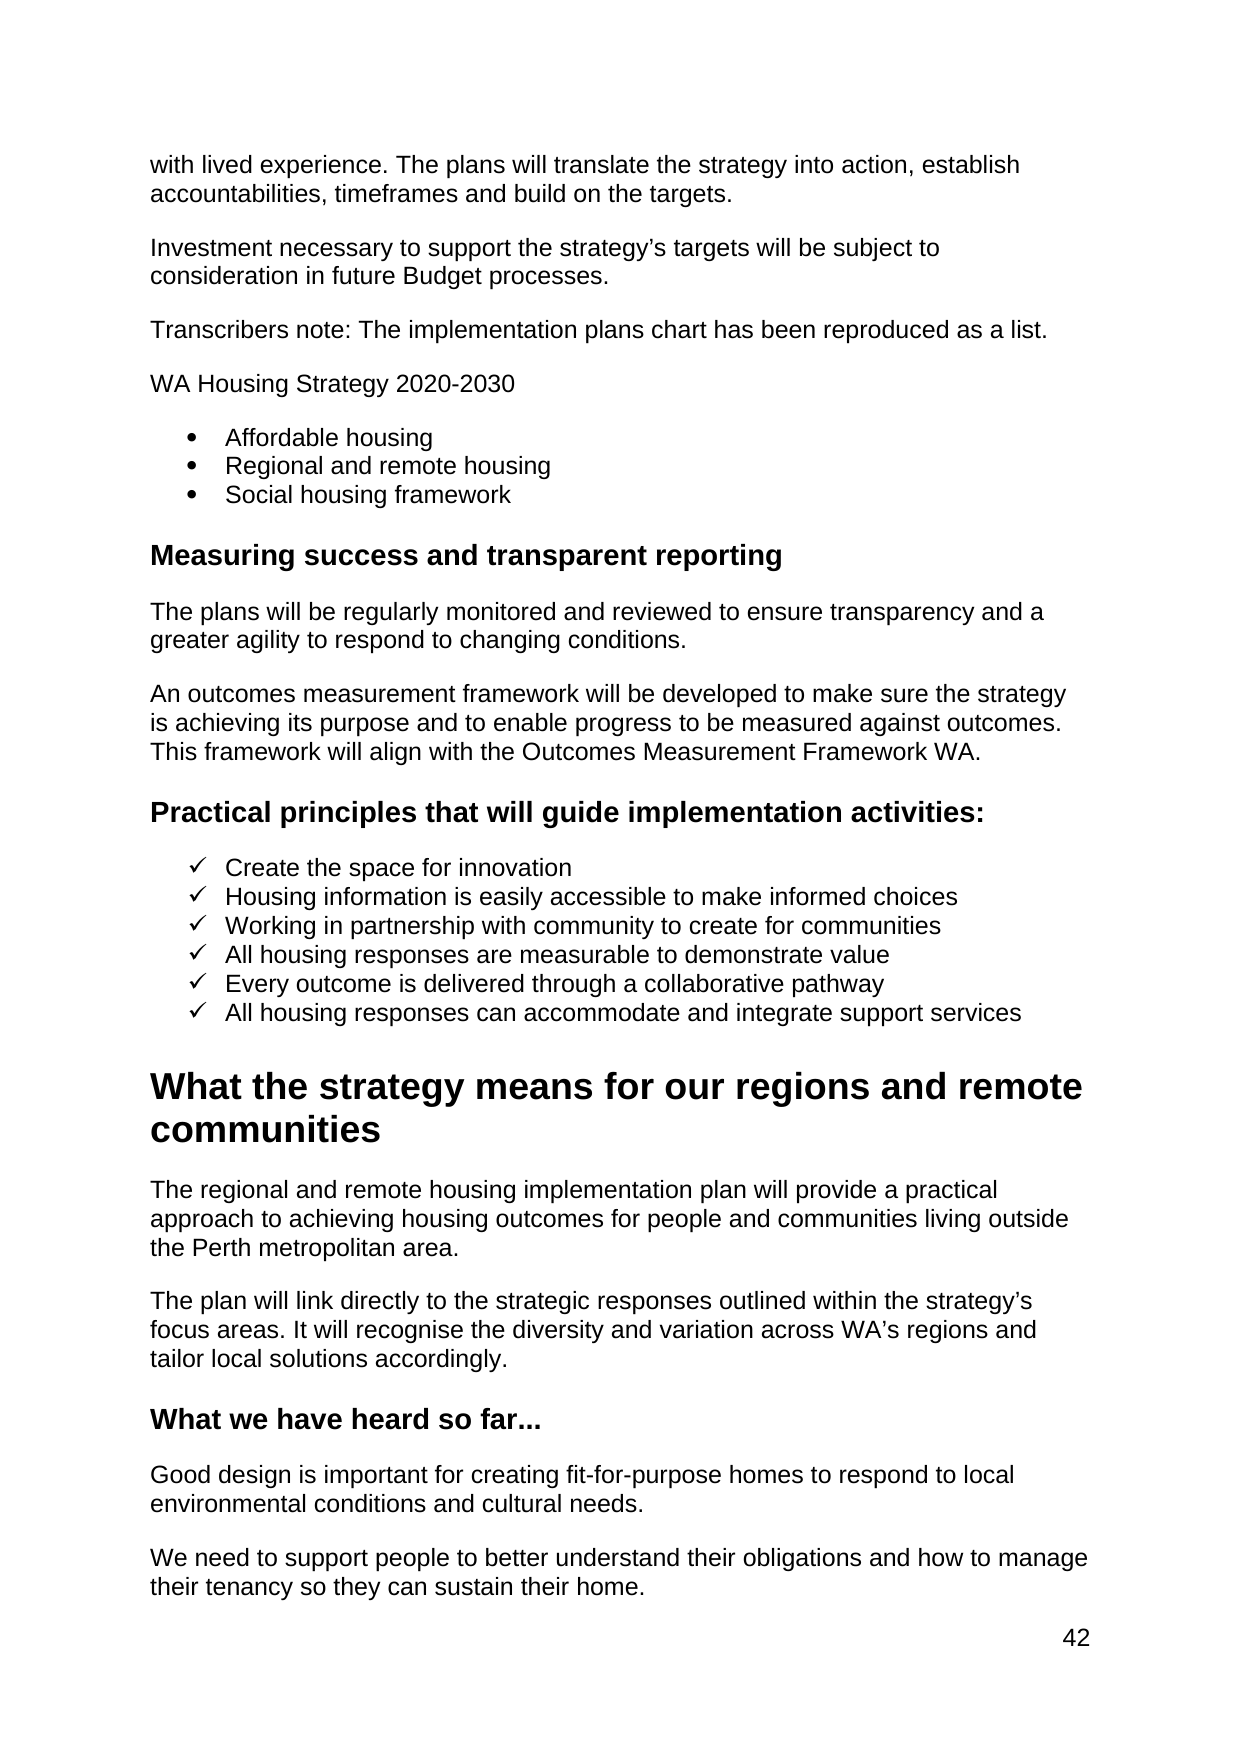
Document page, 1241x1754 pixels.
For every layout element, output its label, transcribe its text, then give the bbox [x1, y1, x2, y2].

list Affordable housing [187, 422, 1090, 451]
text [150, 150, 1090, 207]
list Regional and remote housing [187, 451, 1090, 480]
text The plan will link directly to the strategic responses outlined within the strategy’s focus areas. It will recognise the diversity and variation across WA’s regions and tailor local solutions accordingly. [150, 1286, 1090, 1373]
text Transcribers note: The implementation plans chart has been reproduced as a list. [150, 315, 1090, 344]
text The plans will be regularly monitored and reviewed to ensure transparency and a greater agility to respond to changing conditions. [150, 597, 1090, 654]
list Housing information is easily accessible to make informed choices [187, 882, 1090, 911]
subtitle What we have heard so far... [150, 1402, 1090, 1435]
list Create the space for innovation [187, 853, 1090, 882]
subtitle What the strategy means for our regions and remote communities [150, 1064, 1090, 1150]
text The regional and remote housing implementation plan will provide a practical approach to achieving housing outcomes for people and communities living outside the Perth metropolitan area. [150, 1175, 1090, 1261]
list All housing responses are measurable to demonstrate value [187, 940, 1090, 969]
list All housing responses can accommodate and integrate support services [187, 997, 1090, 1026]
text An outcomes measurement framework will be developed to make sure the strategy is achieving its purpose and to enable progress to be measured against outcomes. This framework will align with the Outcomes Measurement Framework WA. [150, 679, 1090, 766]
text Good design is important for creating fit-for-purpose homes to respond to local environmental conditions and cultural needs. [150, 1460, 1090, 1518]
list Social housing framework [187, 480, 1090, 509]
list Working in partnership with community to create for communities [187, 911, 1090, 940]
text WA Housing Strategy 2020-2030 [150, 369, 1090, 397]
text We need to support people to better understand their obligations and how to manage their tenancy so they can sustain their home. [150, 1543, 1090, 1600]
text Investment necessary to support the strategy’s targets will be subject to consideration in future Budget processes. [150, 232, 1090, 290]
subtitle Measuring success and transparent reporting [150, 538, 1090, 572]
subtitle Practical principles that will guide implementation activities: [150, 795, 1090, 828]
list Every outcome is delivered through a collaborative pathway [187, 969, 1090, 997]
